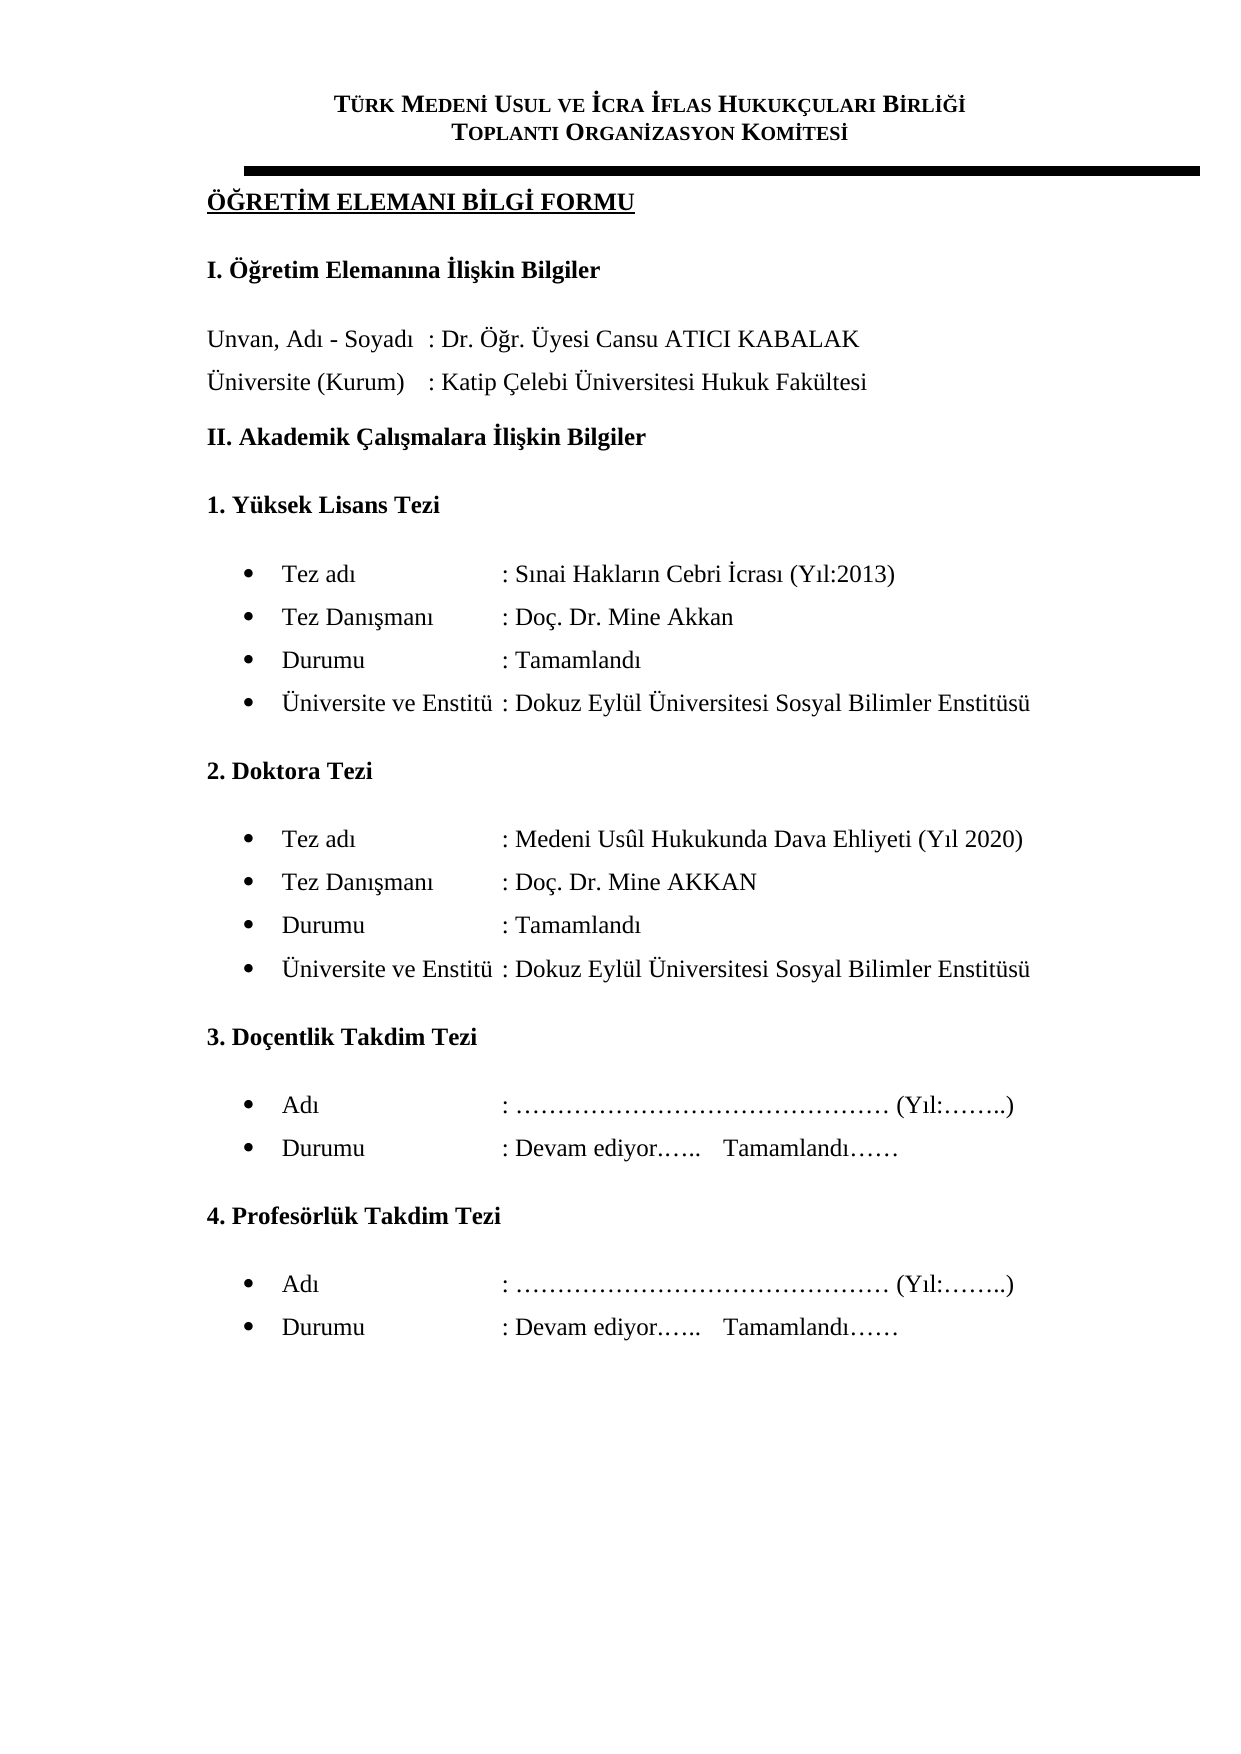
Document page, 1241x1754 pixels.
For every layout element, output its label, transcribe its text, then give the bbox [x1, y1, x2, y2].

list Durumu : Tamamlandı [244, 911, 1093, 939]
list Durumu : Tamamlandı [244, 645, 1093, 674]
list Üniversite ve Enstitü : Dokuz Eylül Üniversitesi Sosyal Bilimler Enstitüsü [244, 688, 1093, 717]
text Unvan, Adı - Soyadı : Dr. Öğr. Üyesi Cansu ATICI KABALAK [207, 324, 1093, 352]
list Üniversite ve Enstitü : Dokuz Eylül Üniversitesi Sosyal Bilimler Enstitüsü [244, 954, 1093, 982]
list Tez Danışmanı : Doç. Dr. Mine AKKAN [244, 867, 1093, 896]
subtitle ÖĞRETİM ELEMANI BİLGİ FORMU [207, 187, 1093, 216]
text Üniversite (Kurum) : Katip Çelebi Üniversitesi Hukuk Fakültesi [207, 367, 1093, 396]
subtitle Akademik Çalışmalara İlişkin Bilgiler [207, 422, 1093, 451]
list Durumu : Devam ediyor.….. Tamamlandı…… [244, 1133, 1093, 1162]
list Adı : ……………………………………… (Yıl:……..) [244, 1090, 1093, 1119]
list Tez adı : Sınai Hakların Cebri İcrası (Yıl:2013) [244, 559, 1093, 587]
subtitle Yüksek Lisans Tezi [207, 491, 1093, 519]
list Durumu : Devam ediyor.….. Tamamlandı…… [244, 1312, 1093, 1341]
subtitle Doktora Tezi [207, 756, 1093, 785]
list Tez Danışmanı : Doç. Dr. Mine Akkan [244, 602, 1093, 631]
list Tez adı : Medeni Usûl Hukukunda Dava Ehliyeti (Yıl 2020) [244, 824, 1093, 853]
subtitle Öğretim Elemanına İlişkin Bilgiler [207, 256, 1093, 284]
subtitle Doçentlik Takdim Tezi [207, 1022, 1093, 1051]
list Adı : ……………………………………… (Yıl:……..) [244, 1269, 1093, 1298]
subtitle Profesörlük Takdim Tezi [207, 1201, 1093, 1230]
